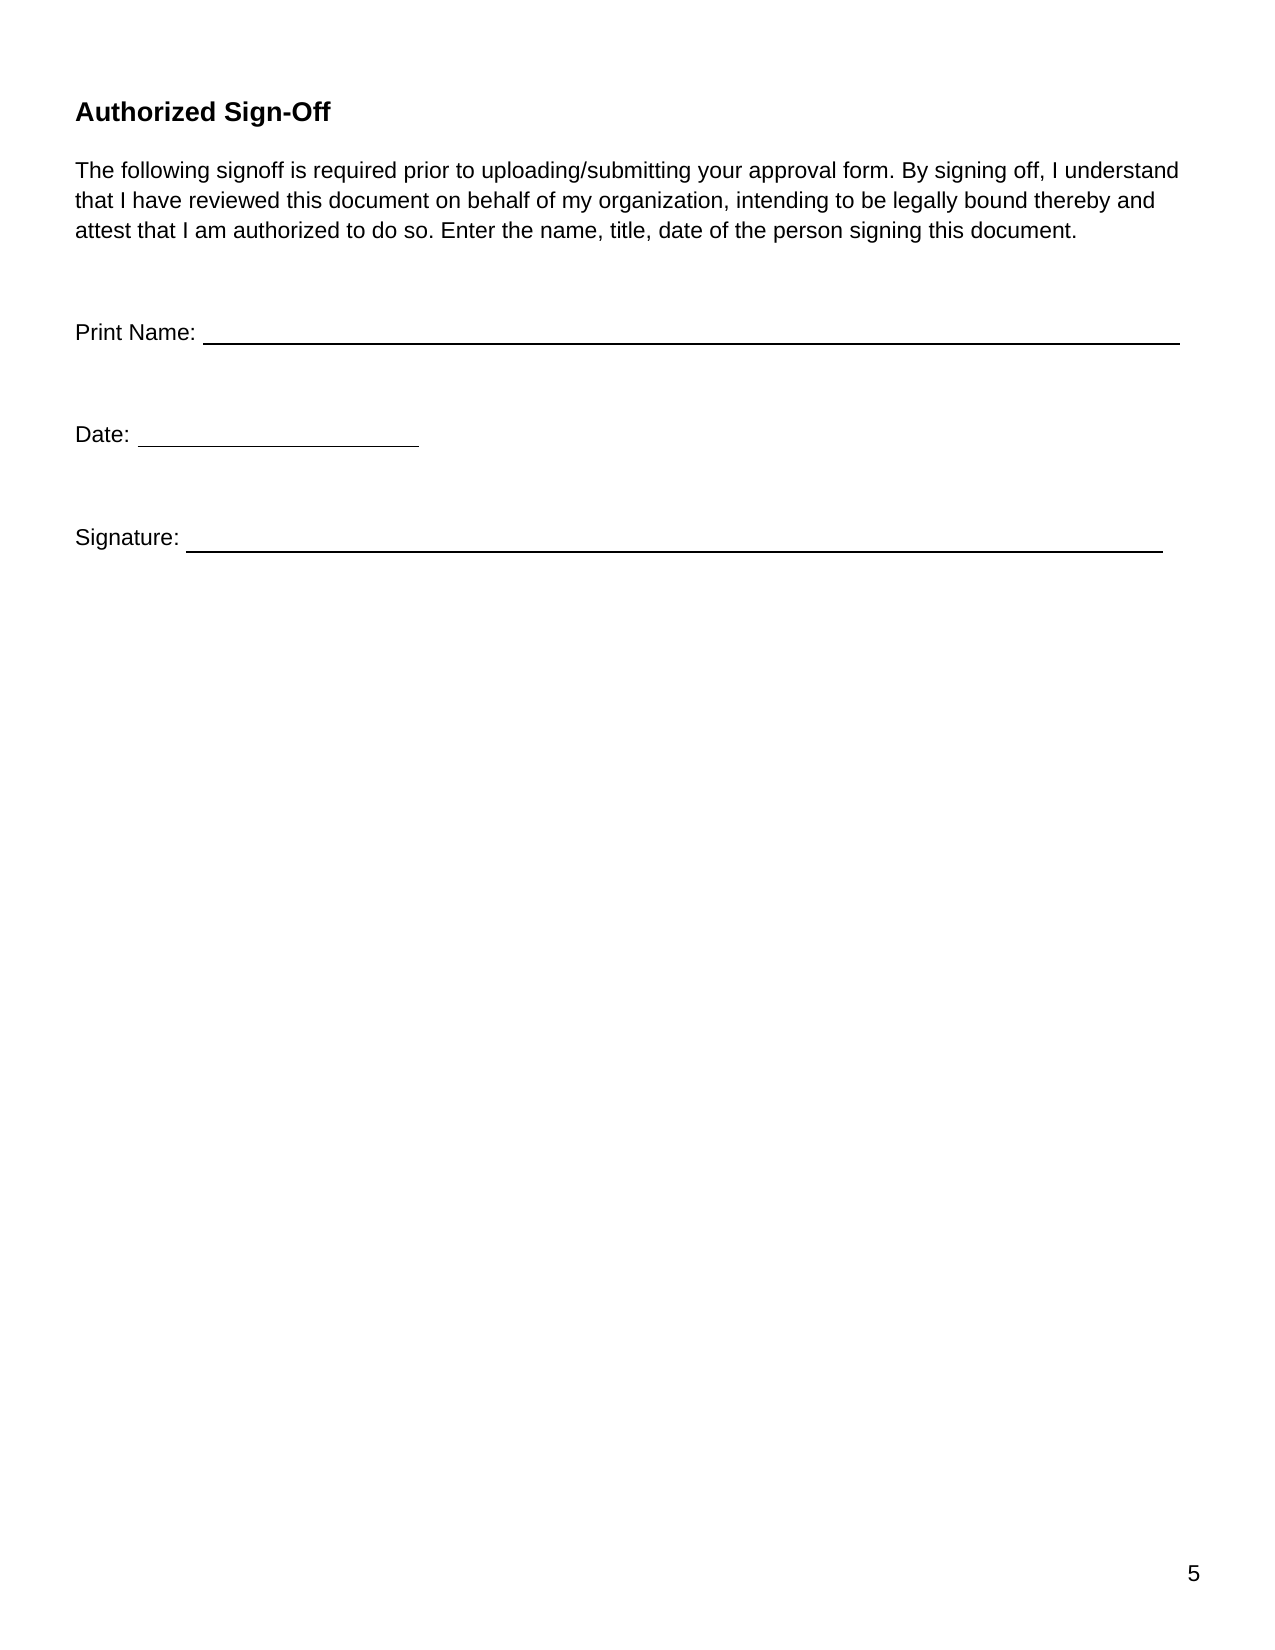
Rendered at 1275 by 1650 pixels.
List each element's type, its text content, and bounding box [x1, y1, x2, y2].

text Date: [75, 421, 1200, 448]
text The following signoff is required prior to uploading/submitting your approval form. By signing off, I understand that I have reviewed this document on behalf of my organization, intending to be legally bound thereby and attest that I am authorized to do so. Enter the name, title, date of the person signing this document. [75, 157, 1200, 243]
text Signature: [75, 523, 1200, 550]
text Print Name: [75, 319, 1200, 346]
subtitle Authorized Sign-Off [75, 96, 1200, 127]
